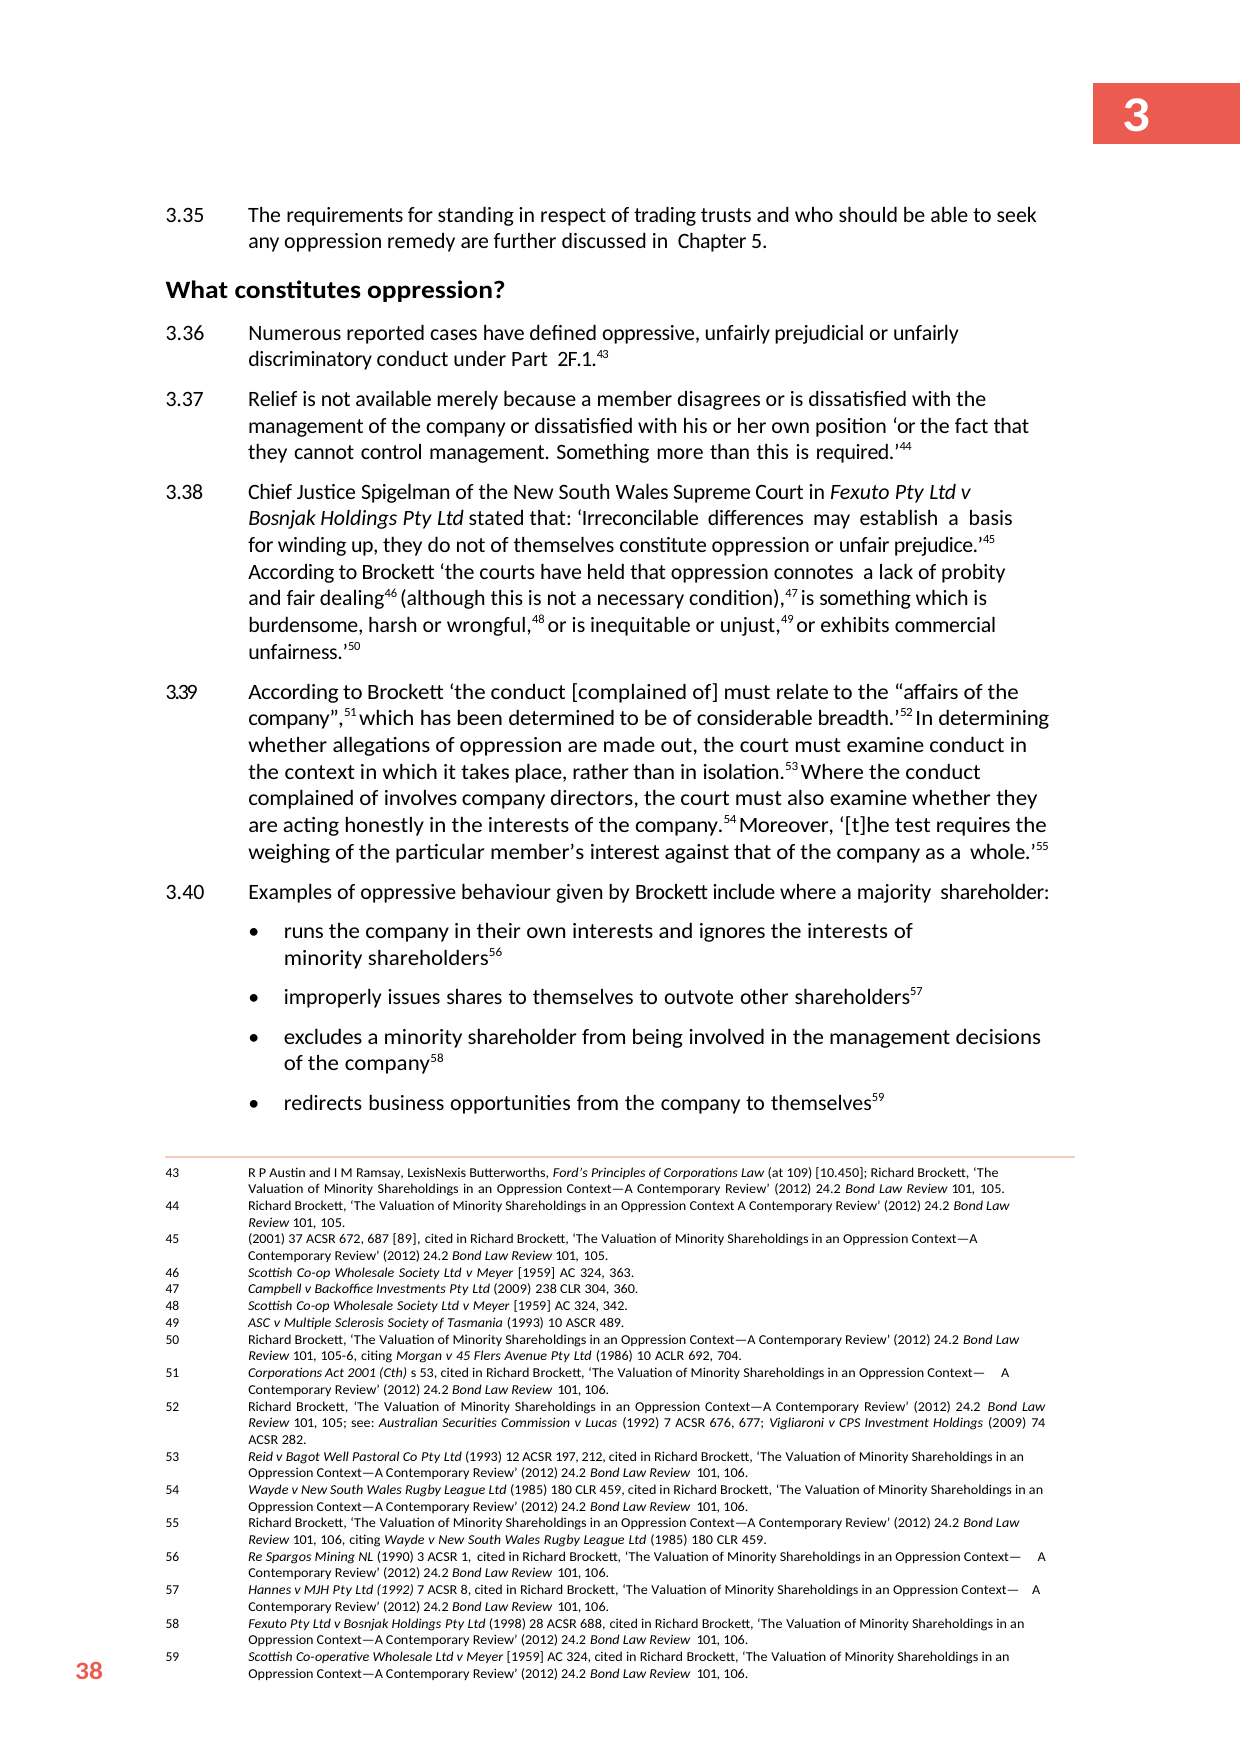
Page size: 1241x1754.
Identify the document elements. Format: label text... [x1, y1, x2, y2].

list Fexuto Pty Ltd v Bosnjak Holdings Pty Ltd (1998) 28 ACSR 688, cited in Richard Brockett, ‘The Valuation of Minority Shareholdings in an Oppression Context—A Contemporary Review’ (2012) 24.2 Bond Law Review 101, 106. [165, 1615, 1047, 1648]
list According to Brockett ‘the conduct [complained of] must relate to the “affairs of the company”,51 which has been determined to be of considerable breadth.’52 In determining whether allegations of oppression are made out, the court must examine conduct in the context in which it takes place, rather than in isolation.53 Where the conduct complained of involves company directors, the court must also examine whether they are acting honestly in the interests of the company.54 Moreover, ‘[t]he test requires the weighing of the particular member’s interest against that of the company as a whole.’55 [165, 678, 1061, 864]
list Examples of oppressive behaviour given by Brockett include where a majority shareholder: [165, 878, 1240, 904]
list Richard Brockett, ‘The Valuation of Minority Shareholdings in an Oppression Context—A Contemporary Review’ (2012) 24.2 Bond Law Review 101, 105; see: Australian Securities Commission v Lucas (1992) 7 ACSR 676, 677; Vigliaroni v CPS Investment Holdings (2009) 74 ACSR 282. [165, 1398, 1045, 1447]
list Richard Brockett, ‘The Valuation of Minority Shareholdings in an Oppression Context—A Contemporary Review’ (2012) 24.2 Bond Law Review 101, 105-6, citing Morgan v 45 Flers Avenue Pty Ltd (1986) 10 ACLR 692, 704. [165, 1331, 1045, 1364]
list Richard Brockett, ‘The Valuation of Minority Shareholdings in an Oppression Context—A Contemporary Review’ (2012) 24.2 Bond Law Review 101, 106, citing Wayde v New South Wales Rugby League Ltd (1985) 180 CLR 459. [165, 1514, 1045, 1548]
list runs the company in their own interests and ignores the interests of minority shareholders56 [248, 917, 986, 971]
list Corporations Act 2001 (Cth) s 53, cited in Richard Brockett, ‘The Valuation of Minority Shareholdings in an Oppression Context— A Contemporary Review’ (2012) 24.2 Bond Law Review 101, 106. [165, 1364, 1010, 1397]
subtitle What constitutes oppression? [165, 274, 1240, 305]
list Numerous reported cases have defined oppressive, unfairly prejudicial or unfairly discriminatory conduct under Part 2F.1.43 [165, 319, 984, 372]
list Scottish Co-op Wholesale Society Ltd v Meyer [1959] AC 324, 363. [165, 1264, 1240, 1281]
list Re Spargos Mining NL (1990) 3 ACSR 1, cited in Richard Brockett, ‘The Valuation of Minority Shareholdings in an Oppression Context— A Contemporary Review’ (2012) 24.2 Bond Law Review 101, 106. [165, 1548, 1046, 1581]
list ASC v Multiple Sclerosis Society of Tasmania (1993) 10 ASCR 489. [165, 1314, 1240, 1331]
list Hannes v MJH Pty Ltd (1992) 7 ACSR 8, cited in Richard Brockett, ‘The Valuation of Minority Shareholdings in an Oppression Context— A Contemporary Review’ (2012) 24.2 Bond Law Review 101, 106. [165, 1581, 1043, 1614]
list (2001) 37 ACSR 672, 687 [89], cited in Richard Brockett, ‘The Valuation of Minority Shareholdings in an Oppression Context—A Contemporary Review’ (2012) 24.2 Bond Law Review 101, 105. [165, 1231, 1006, 1264]
list Reid v Bagot Well Pastoral Co Pty Ltd (1993) 12 ACSR 197, 212, cited in Richard Brockett, ‘The Valuation of Minority Shareholdings in an Oppression Context—A Contemporary Review’ (2012) 24.2 Bond Law Review 101, 106. [165, 1448, 1047, 1481]
list improperly issues shares to themselves to outvote other shareholders57 [248, 983, 1240, 1010]
list Scottish Co-operative Wholesale Ltd v Meyer [1959] AC 324, cited in Richard Brockett, ‘The Valuation of Minority Shareholdings in an Oppression Context—A Contemporary Review’ (2012) 24.2 Bond Law Review 101, 106. [165, 1648, 1033, 1681]
list Chief Justice Spigelman of the New South Wales Supreme Court in Fexuto Pty Ltd v Bosnjak Holdings Pty Ltd stated that: ‘Irreconcilable differences may establish a basis for winding up, they do not of themselves constitute oppression or unfair prejudice.’45 According to Brockett ‘the courts have held that oppression connotes a lack of probity and fair dealing46 (although this is not a necessary condition),47 is something which is burdensome, harsh or wrongful,48 or is inequitable or unjust,49 or exhibits commercial unfairness.’50 [165, 478, 1038, 664]
list Wayde v New South Wales Rugby League Ltd (1985) 180 CLR 459, cited in Richard Brockett, ‘The Valuation of Minority Shareholdings in an Oppression Context—A Contemporary Review’ (2012) 24.2 Bond Law Review 101, 106. [165, 1481, 1067, 1514]
list The requirements for standing in respect of trading trusts and who should be able to seek any oppression remedy are further discussed in Chapter 5. [165, 201, 1073, 254]
list Scottish Co-op Wholesale Society Ltd v Meyer [1959] AC 324, 342. [165, 1297, 1240, 1314]
list Campbell v Backoffice Investments Pty Ltd (2009) 238 CLR 304, 360. [165, 1281, 1240, 1297]
list Relief is not available merely because a member disagrees or is dissatisfied with the management of the company or dissatisfied with his or her own position ‘or the fact that they cannot control management. Something more than this is required.’44 [165, 385, 1065, 465]
list redirects business opportunities from the company to themselves59 [248, 1089, 1240, 1116]
list R P Austin and I M Ramsay, LexisNexis Butterworths, Ford’s Principles of Corporations Law (at 109) [10.450]; Richard Brockett, ‘The Valuation of Minority Shareholdings in an Oppression Context—A Contemporary Review’ (2012) 24.2 Bond Law Review 101, 105. [165, 1164, 1019, 1197]
list Richard Brockett, ‘The Valuation of Minority Shareholdings in an Oppression Context A Contemporary Review’ (2012) 24.2 Bond Law Review 101, 105. [165, 1197, 1034, 1230]
list excludes a minority shareholder from being involved in the management decisions of the company58 [248, 1023, 1061, 1076]
